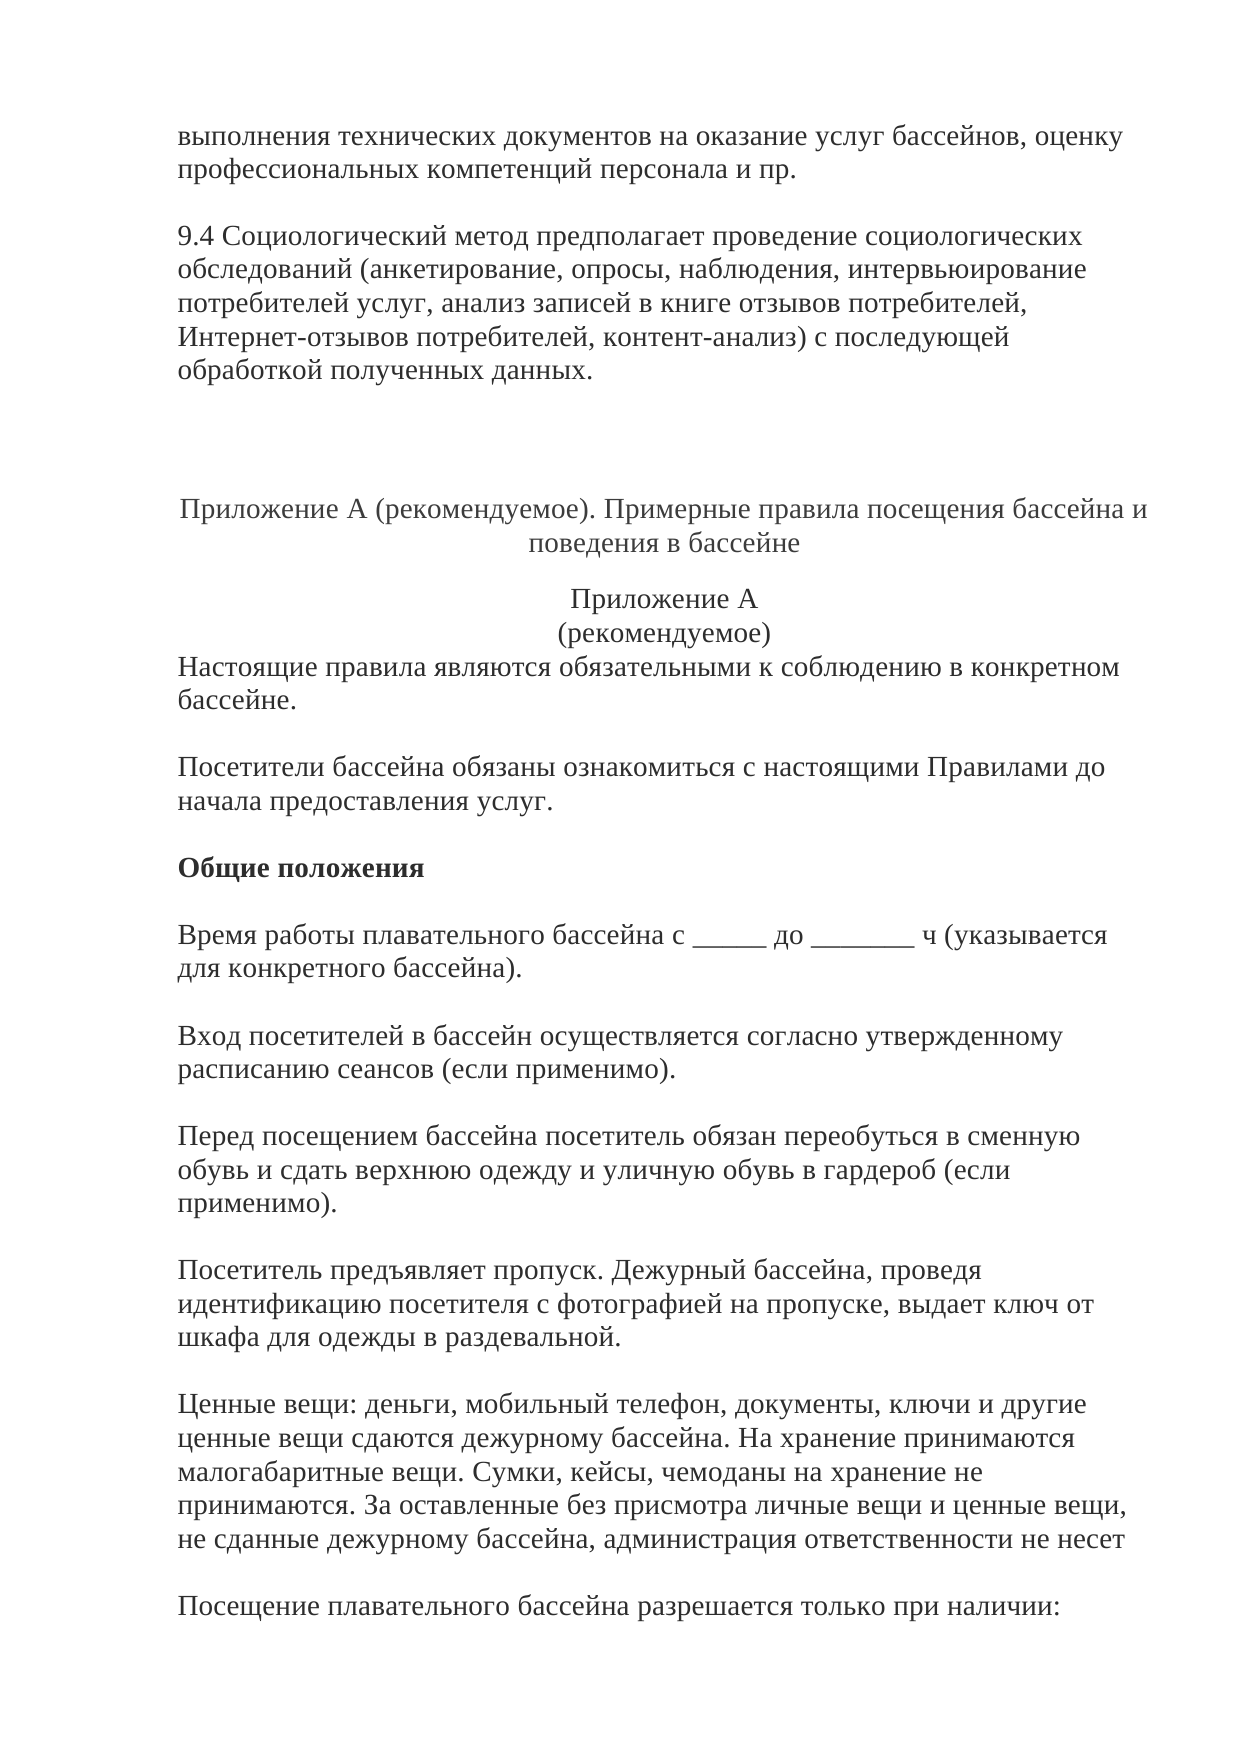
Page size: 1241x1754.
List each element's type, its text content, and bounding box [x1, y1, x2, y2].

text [177, 649, 1152, 1621]
text 9.4 Социологический метод предполагает проведение социологических обследований (анкетирование, опросы, наблюдения, интервьюирование потребителей услуг, анализ записей в книге отзывов потребителей, Интернет-отзывов потребителей, контент-анализ) с последующей обработкой полученных данных. [177, 218, 1152, 452]
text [177, 118, 1152, 218]
text Приложение А (рекомендуемое). Примерные правила посещения бассейна и поведения в бассейне [177, 491, 1152, 558]
text Приложение А (рекомендуемое) [177, 582, 1152, 649]
